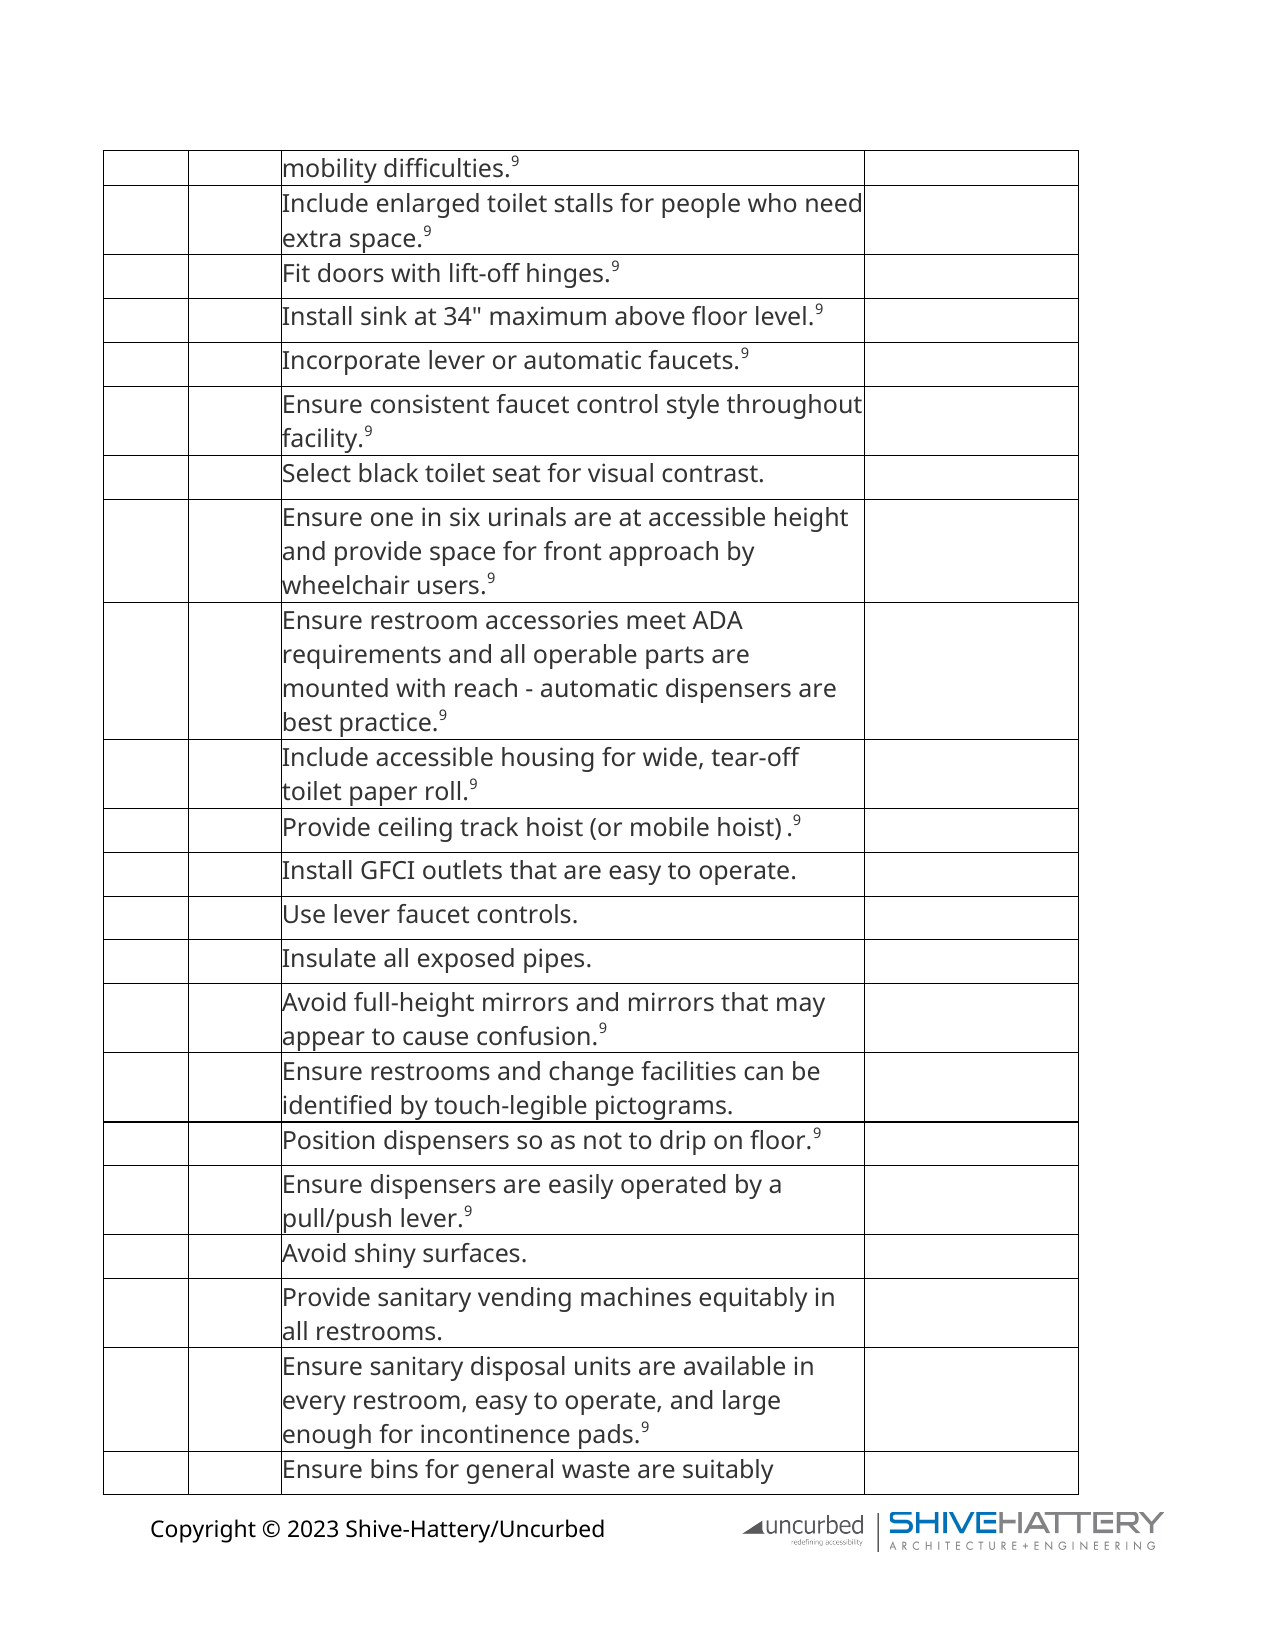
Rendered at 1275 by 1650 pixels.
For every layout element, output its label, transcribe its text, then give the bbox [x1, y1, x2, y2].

table_cell [189, 740, 281, 808]
table_cell [189, 603, 281, 739]
table_cell Ensure sanitary disposal units are available in every restroom, easy to operate, and large enough for incontinence pads.9 [282, 1348, 864, 1451]
table_cell [865, 387, 1078, 455]
table_cell [865, 1348, 1078, 1451]
table_cell Provide toilet stalls designed for people with mobility difficulties.9 [282, 151, 864, 185]
table_cell Ensure one in six urinals are at accessible height and provide space for front approach by wheelchair users.9 [282, 500, 864, 602]
table_cell [189, 984, 281, 1052]
table_cell Provide sanitary vending machines equitably in all restrooms. [282, 1279, 864, 1347]
table_cell [865, 1053, 1078, 1121]
table_cell [104, 1279, 188, 1347]
picture [731, 1501, 875, 1560]
table_cell [104, 1452, 188, 1494]
table_cell [189, 1279, 281, 1347]
table_cell [865, 1279, 1078, 1347]
table_cell [189, 1166, 281, 1234]
table_cell [865, 500, 1078, 602]
table_cell [865, 897, 1078, 939]
table_cell Include enlarged toilet stalls for people who need extra space.9 [282, 186, 864, 254]
table_cell [104, 343, 188, 386]
table_cell [189, 1235, 281, 1278]
table_cell [865, 603, 1078, 739]
table_cell [189, 1123, 281, 1165]
table_cell Fit doors with lift-off hinges.9 [282, 255, 864, 298]
table_cell [104, 603, 188, 739]
table_cell Ensure restroom accessories meet ADA requirements and all operable parts are mounted with reach - automatic dispensers are best practice.9 [282, 603, 864, 739]
table_cell Insulate all exposed pipes. [282, 940, 864, 983]
table_cell [189, 387, 281, 455]
table_cell [865, 299, 1078, 342]
table_cell [865, 343, 1078, 386]
table_cell Ensure restrooms and change facilities can be identified by touch-legible pictograms. [282, 1053, 864, 1121]
table_cell [865, 984, 1078, 1052]
table_cell Install sink at 34" maximum above floor level.9 [282, 299, 864, 342]
table_cell [104, 387, 188, 455]
table_cell Select black toilet seat for visual contrast. [282, 456, 864, 498]
table_cell [189, 255, 281, 298]
table_cell [104, 456, 188, 498]
table_cell [104, 1235, 188, 1278]
table_cell [189, 897, 281, 939]
table_cell [104, 853, 188, 896]
table_cell Include accessible housing for wide, tear-off toilet paper roll.9 [282, 740, 864, 808]
table_cell [104, 151, 188, 185]
table_cell [104, 299, 188, 342]
table_cell [865, 1123, 1078, 1165]
table_cell [189, 343, 281, 386]
table_cell Avoid full-height mirrors and mirrors that may appear to cause confusion.9 [282, 984, 864, 1052]
table_cell [104, 186, 188, 254]
table_cell [104, 1123, 188, 1165]
table_cell [865, 186, 1078, 254]
table_cell Use lever faucet controls. [282, 897, 864, 939]
picture [889, 1512, 1165, 1550]
table_cell Incorporate lever or automatic faucets.9 [282, 343, 864, 386]
table_cell [189, 186, 281, 254]
table_cell [104, 984, 188, 1052]
table_cell Install GFCI outlets that are easy to operate. [282, 853, 864, 896]
table_cell Position dispensers so as not to drip on floor.9 [282, 1123, 864, 1165]
table_cell [189, 500, 281, 602]
table_cell [189, 940, 281, 983]
table_cell [865, 809, 1078, 852]
table_cell [104, 500, 188, 602]
table_cell Avoid shiny surfaces. [282, 1235, 864, 1278]
table_cell [104, 1348, 188, 1451]
table_cell [104, 740, 188, 808]
table_cell [189, 1053, 281, 1121]
table_cell [189, 853, 281, 896]
table_cell [104, 1166, 188, 1234]
table_cell [189, 151, 281, 185]
table_cell [104, 940, 188, 983]
table_cell [104, 809, 188, 852]
table_cell Ensure dispensers are easily operated by a pull/push lever.9 [282, 1166, 864, 1234]
table_cell [104, 897, 188, 939]
table_cell [865, 1166, 1078, 1234]
table_cell [104, 1053, 188, 1121]
table_cell [865, 1235, 1078, 1278]
table_cell [865, 853, 1078, 896]
table_cell [865, 255, 1078, 298]
table_cell [189, 456, 281, 498]
table_cell Ensure bins for general waste are suitably positioned and easy to identify.9 [282, 1452, 864, 1494]
table_cell [104, 255, 188, 298]
table_cell [865, 456, 1078, 498]
table_cell [189, 1348, 281, 1451]
table_cell Provide ceiling track hoist (or mobile hoist) .9 [282, 809, 864, 852]
table_cell [865, 740, 1078, 808]
table_cell [189, 809, 281, 852]
table_cell [865, 940, 1078, 983]
table_cell Ensure consistent faucet control style throughout facility.9 [282, 387, 864, 455]
table_cell [865, 1452, 1078, 1494]
table_cell [189, 299, 281, 342]
table_cell [189, 1452, 281, 1494]
table_cell [865, 151, 1078, 185]
